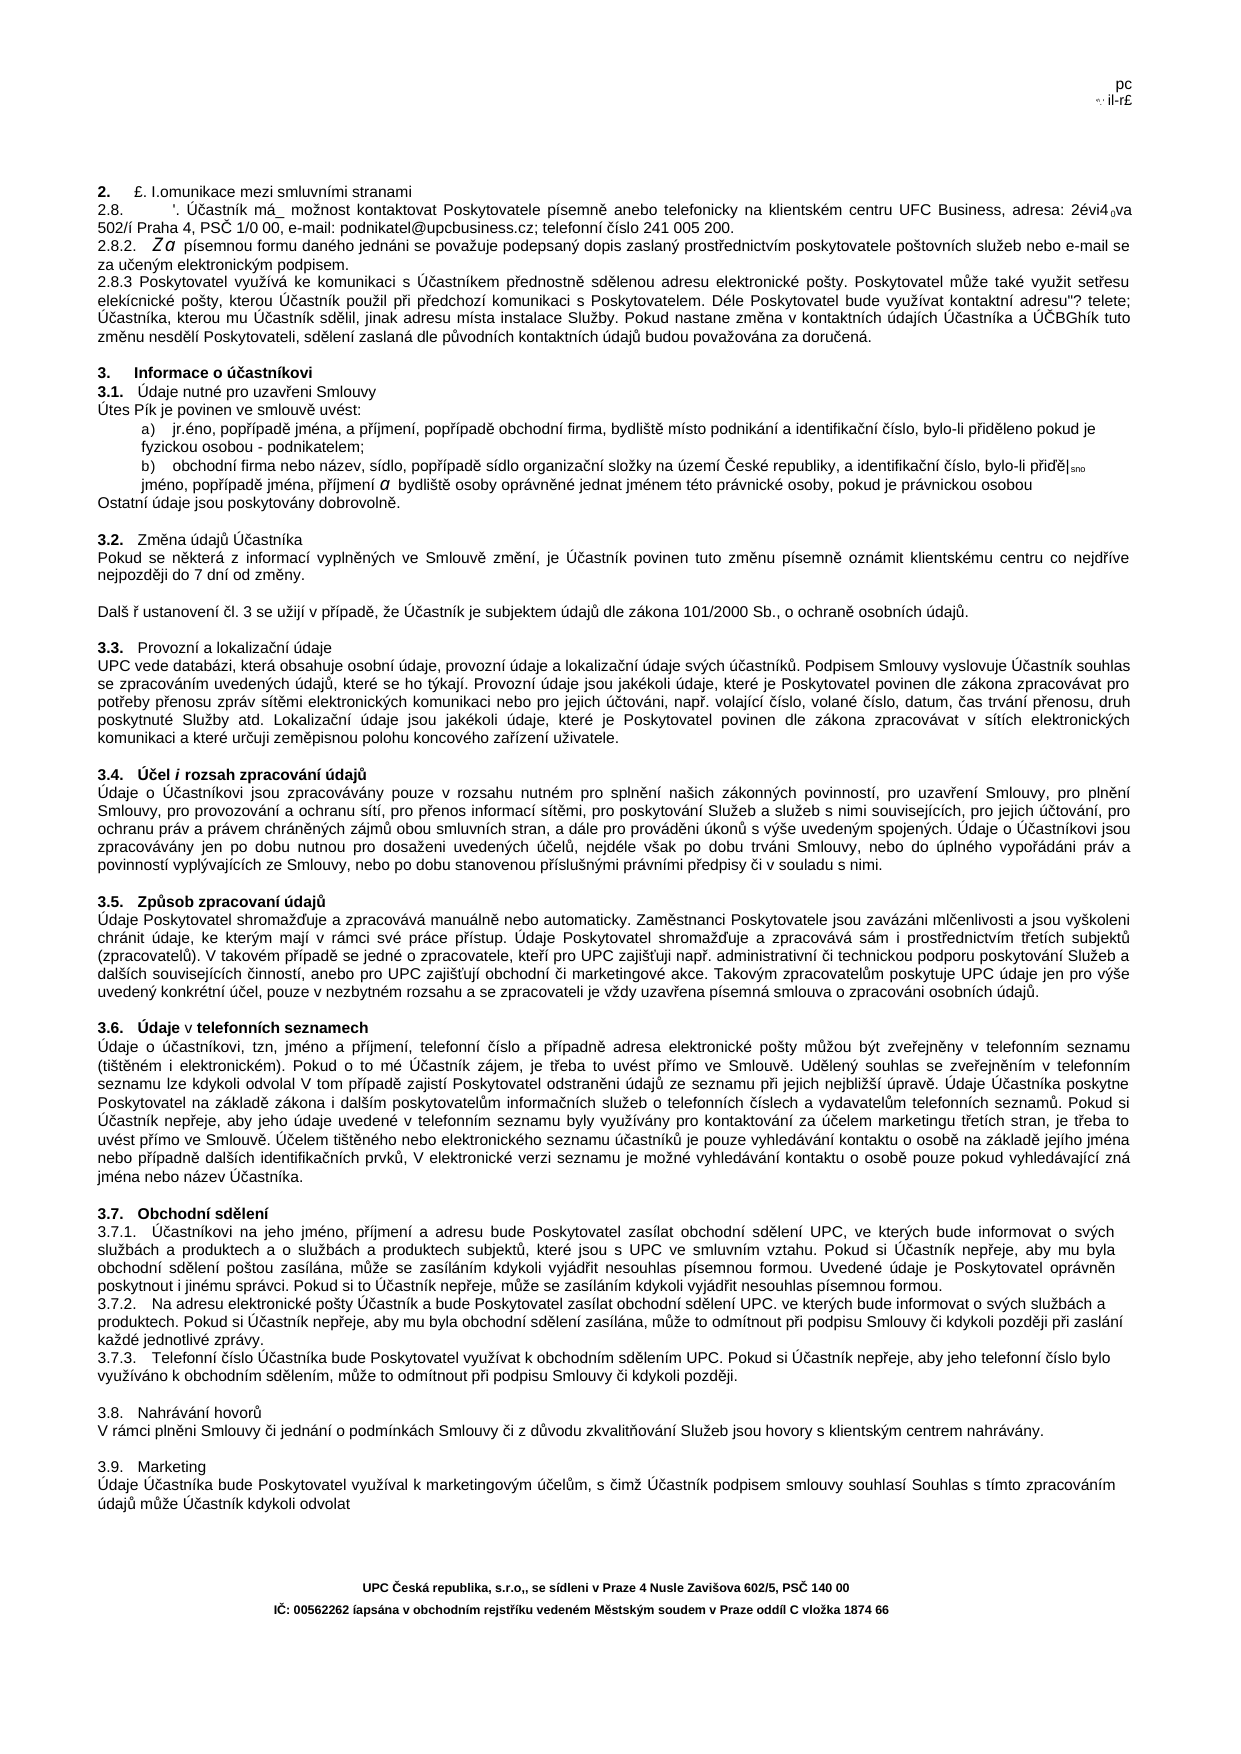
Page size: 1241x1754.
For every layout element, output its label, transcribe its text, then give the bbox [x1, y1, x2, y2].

text Údaje Účastníka bude Poskytovatel využíval k marketingovým účelům, s čimž Účastník podpisem smlouvy souhlasí Souhlas s tímto zpracováním údajů může Účastník kdykoli odvolat [97, 1476, 1117, 1513]
text V rámci plněni Smlouvy či jednání o podmínkách Smlouvy či z důvodu zkvalitňování Služeb jsou hovory s klientským centrem nahrávány. [97, 1422, 1132, 1439]
list Způsob zpracovaní údajů [97, 893, 1132, 911]
list Obchodní sdělení [97, 1205, 1132, 1223]
text UPC Česká republika, s.r.o,, se sídleni v Praze 4 Nusle Zavišova 602/5, PSČ 140 00 [273, 1575, 939, 1597]
list '. Účastník má_ možnost kontaktovat Poskytovatele písemně anebo telefonicky na klientském centru UFC Business, adresa: 2évi40va 502/í Praha 4, PSČ 1/0 00, e-mail: podnikatel@upcbusiness.cz; telefonní číslo 241 005 200. [97, 201, 1132, 237]
list obchodní firma nebo název, sídlo, popřípadě sídlo organizační složky na území České republiky, a identifikační číslo, bylo-li přiďě|sno jméno, popřípadě jména, příjmení a bydliště osoby oprávněné jednat jménem této právnické osoby, pokud je právnickou osobou [141, 457, 1132, 494]
list Informace o účastníkovi [97, 364, 1132, 382]
list jr.éno, popřípadě jména, a příjmení, popřípadě obchodní firma, bydliště místo podnikání a identifikační číslo, bylo-li přiděleno pokud je fyzickou osobou - podnikatelem; [141, 419, 1132, 457]
text Pokud se některá z informací vyplněných ve Smlouvě změní, je Účastník povinen tuto změnu písemně oznámit klientskému centru co nejdříve nejpozději do 7 dní od změny. [97, 549, 1132, 584]
list Údaje v telefonních seznamech [97, 1019, 1132, 1038]
text 2.8.3 Poskytovatel využívá ke komunikaci s Účastníkem přednostně sdělenou adresu elektronické pošty. Poskytovatel může také využit setřesu elekícnické pošty, kterou Účastník použil při předchozí komunikaci s Poskytovatelem. Déle Poskytovatel bude využívat kontaktní adresu"? telete; Účastníka, kterou mu Účastník sdělil, jinak adresu místa instalace Služby. Pokud nastane změna v kontaktních údajích Účastníka a ÚČBGhík tuto změnu nesdělí Poskytovateli, sdělení zaslaná dle původních kontaktních údajů budou považována za doručená. [97, 273, 1132, 346]
list Na adresu elektronické pošty Účastník a bude Poskytovatel zasílat obchodní sdělení UPC. ve kterých bude informovat o svých službách a produktech. Pokud si Účastník nepřeje, aby mu byla obchodní sdělení zasílána, může to odmítnout při podpisu Smlouvy či kdykoli později při zaslání každé jednotlivé zprávy. [97, 1295, 1132, 1349]
text UPC vede databázi, která obsahuje osobní údaje, provozní údaje a lokalizační údaje svých účastníků. Podpisem Smlouvy vyslovuje Účastník souhlas se zpracováním uvedených údajů, které se ho týkají. Provozní údaje jsou jakékoli údaje, které je Poskytovatel povinen dle zákona zpracovávat pro potřeby přenosu zpráv sítěmi elektronických komunikaci nebo pro jejich účtováni, např. volající číslo, volané číslo, datum, čas trvání přenosu, druh poskytnuté Služby atd. Lokalizační údaje jsou jakékoli údaje, které je Poskytovatel povinen dle zákona zpracovávat v sítích elektronických komunikaci a které určuji zeměpisnou polohu koncového zařízení uživatele. [97, 657, 1132, 747]
text Údaje Poskytovatel shromažďuje a zpracovává manuálně nebo automaticky. Zaměstnanci Poskytovatele jsou zavázáni mlčenlivosti a jsou vyškoleni chránit údaje, ke kterým mají v rámci své práce přístup. Údaje Poskytovatel shromažďuje a zpracovává sám i prostřednictvím třetích subjektů (zpracovatelů). V takovém případě se jedné o zpracovatele, kteří pro UPC zajišťuji např. administrativní či technickou podporu poskytování Služeb a dalších souvisejících činností, anebo pro UPC zajišťují obchodní či marketingové akce. Takovým zpracovatelům poskytuje UPC údaje jen pro výše uvedený konkrétní účel, pouze v nezbytném rozsahu a se zpracovateli je vždy uzavřena písemná smlouva o zpracováni osobních údajů. [97, 911, 1132, 1001]
text Ostatní údaje jsou poskytovány dobrovolně. [97, 494, 1132, 512]
list Za písemnou formu daného jednáni se považuje podepsaný dopis zaslaný prostřednictvím poskytovatele poštovních služeb nebo e-mail se za učeným elektronickým podpisem. [97, 237, 1132, 273]
text IČ: 00562262 íapsána v obchodním rejstříku vedeném Městským soudem v Praze oddíl C vložka 1874 66 [273, 1597, 939, 1619]
list Marketing [97, 1457, 1132, 1476]
list Telefonní číslo Účastníka bude Poskytovatel využívat k obchodním sdělením UPC. Pokud si Účastník nepřeje, aby jeho telefonní číslo bylo využíváno k obchodním sdělením, může to odmítnout při podpisu Smlouvy či kdykoli později. [97, 1349, 1132, 1385]
subtitle pc [97, 75, 1132, 93]
list Nahrávání hovorů [97, 1404, 1132, 1422]
list Účastníkovi na jeho jméno, příjmení a adresu bude Poskytovatel zasílat obchodní sdělení UPC, ve kterých bude informovat o svých službách a produktech a o službách a produktech subjektů, které jsou s UPC ve smluvním vztahu. Pokud si Účastník nepřeje, aby mu byla obchodní sdělení poštou zasílána, může se zasíláním kdykoli vyjádřit nesouhlas písemnou formou. Uvedené údaje je Poskytovatel oprávněn poskytnout i jinému správci. Pokud si to Účastník nepřeje, může se zasíláním kdykoli vyjádřit nesouhlas písemnou formou. [97, 1223, 1117, 1295]
list Účel i rozsah zpracování údajů [97, 766, 1132, 784]
list £. I.omunikace mezi smluvními stranami [97, 184, 1132, 201]
list Změna údajů Účastníka [97, 532, 1132, 549]
text Dalš ř ustanovení čl. 3 se užijí v případě, že Účastník je subjektem údajů dle zákona 101/2000 Sb., o ochraně osobních údajů. [97, 603, 1132, 621]
text Údaje o účastníkovi, tzn, jméno a příjmení, telefonní číslo a případně adresa elektronické pošty můžou být zveřejněny v telefonním seznamu (tištěném i elektronickém). Pokud o to mé Účastník zájem, je třeba to uvést přímo ve Smlouvě. Udělený souhlas se zveřejněním v telefonním seznamu lze kdykoli odvolal V tom případě zajistí Poskytovatel odstraněni údajů ze seznamu při jejich nejbližší úpravě. Údaje Účastníka poskytne Poskytovatel na základě zákona i dalším poskytovatelům informačních služeb o telefonních číslech a vydavatelům telefonních seznamů. Pokud si Účastník nepřeje, aby jeho údaje uvedené v telefonním seznamu byly využívány pro kontaktování za účelem marketingu třetích stran, je třeba to uvést přímo ve Smlouvě. Účelem tištěného nebo elektronického seznamu účastníků je pouze vyhledávání kontaktu o osobě na základě jejího jména nebo případně dalších identifikačních prvků, V elektronické verzi seznamu je možné vyhledávání kontaktu o osobě pouze pokud vyhledávající zná jména nebo název Účastníka. [97, 1038, 1132, 1186]
text Údaje o Účastníkovi jsou zpracovávány pouze v rozsahu nutném pro splnění našich zákonných povinností, pro uzavření Smlouvy, pro plnění Smlouvy, pro provozování a ochranu sítí, pro přenos informací sítěmi, pro poskytování Služeb a služeb s nimi souvisejících, pro jejich účtování, pro ochranu práv a právem chráněných zájmů obou smluvních stran, a dále pro prováděni úkonů s výše uvedeným spojených. Údaje o Účastníkovi jsou zpracovávány jen po dobu nutnou pro dosaženi uvedených účelů, nejdéle však po dobu trváni Smlouvy, nebo do úplného vypořádáni práv a povinností vyplývajících ze Smlouvy, nebo po dobu stanovenou příslušnými právními předpisy či v souladu s nimi. [97, 784, 1132, 874]
list Údaje nutné pro uzavřeni Smlouvy Útes Pík je povinen ve smlouvě uvést: [97, 382, 403, 419]
list Provozní a lokalizační údaje [97, 639, 1132, 657]
text 'h.' il-r£ [97, 93, 1132, 109]
